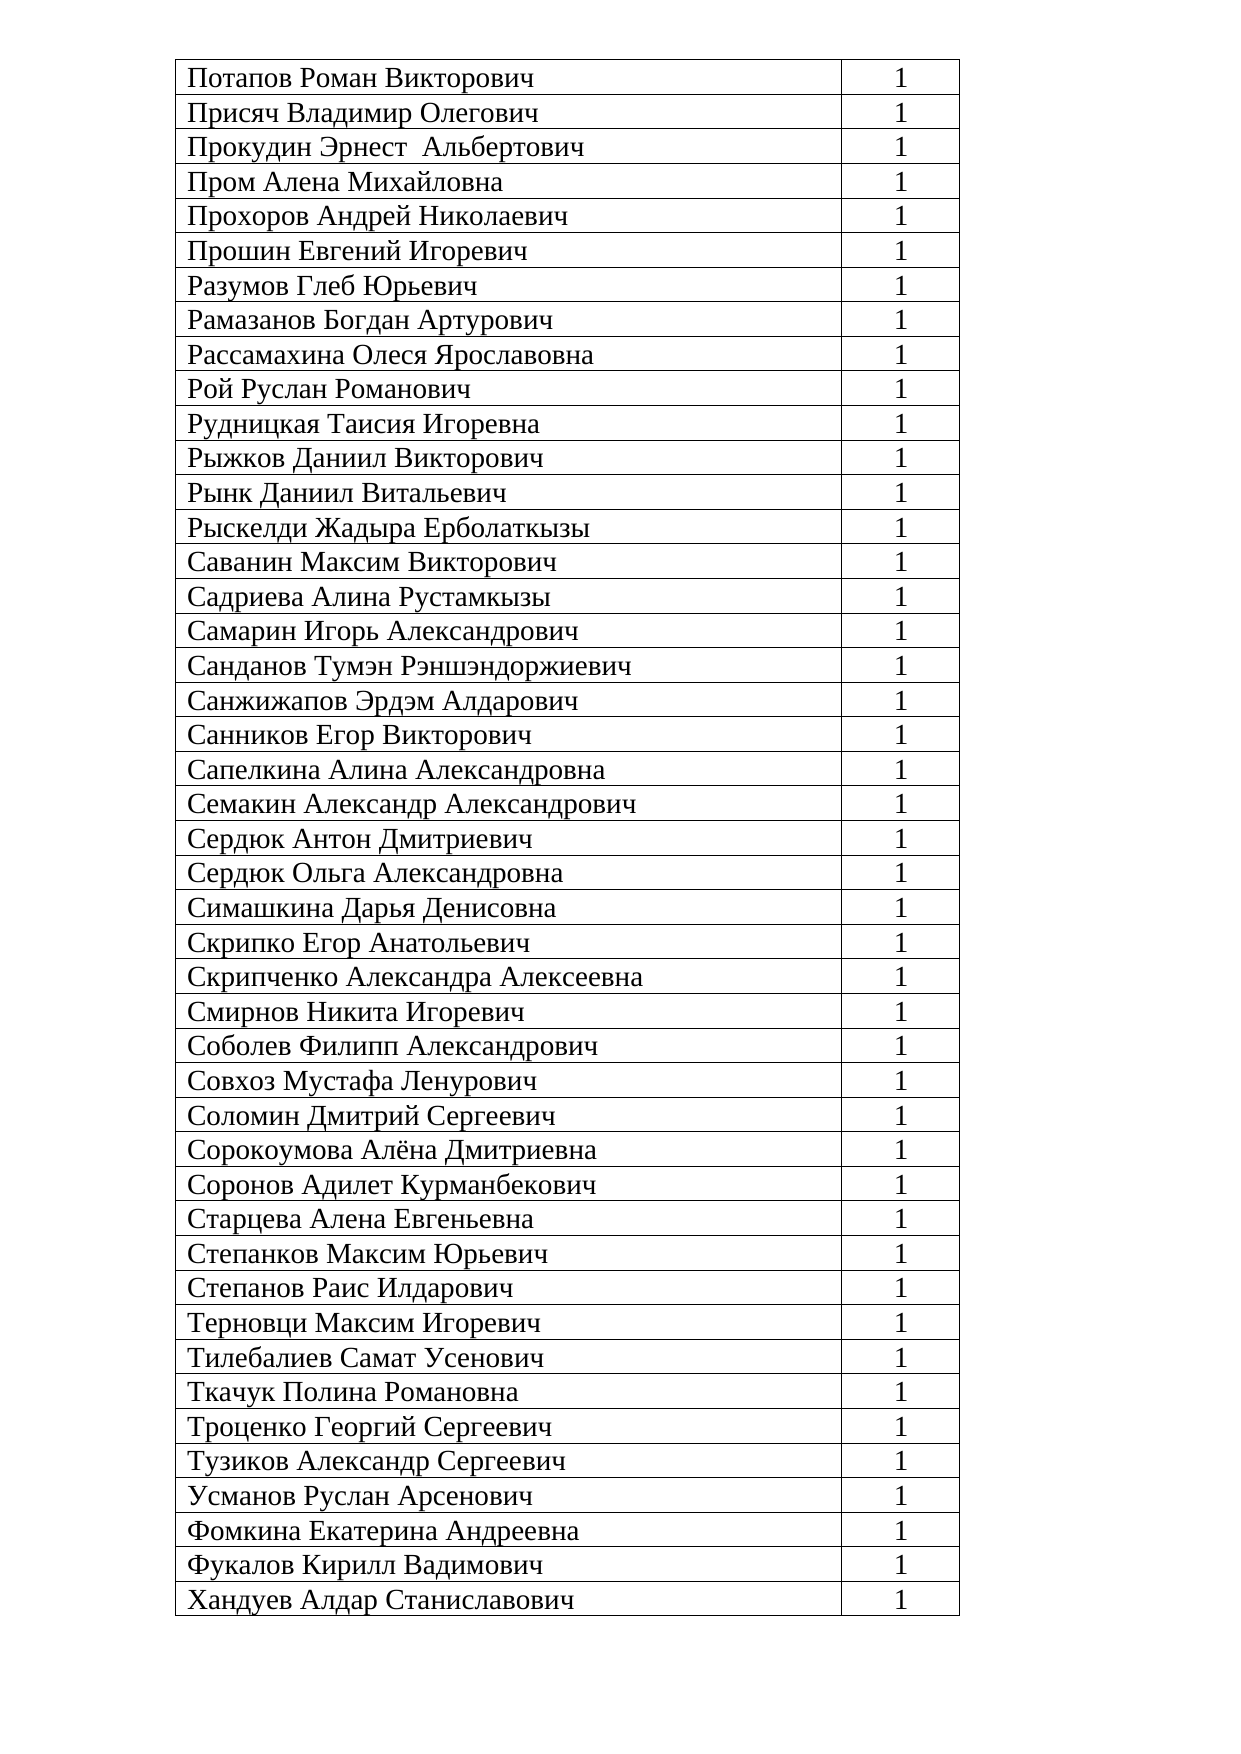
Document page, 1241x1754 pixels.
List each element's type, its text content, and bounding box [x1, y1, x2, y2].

table_cell 1 [842, 268, 959, 301]
table_cell 1 [842, 648, 959, 682]
table_cell Присяч Владимир Олегович [176, 95, 841, 128]
table_cell Рой Руслан Романович [176, 371, 841, 405]
table_cell Рыскелди Жадыра Ерболаткызы [176, 510, 841, 543]
table_cell 1 [842, 406, 959, 439]
table_cell 1 [842, 1444, 959, 1477]
table_cell 1 [842, 1201, 959, 1235]
table_cell Саванин Максим Викторович [176, 544, 841, 578]
table_cell Хандуев Алдар Станиславович [176, 1582, 841, 1615]
table_cell Санданов Тумэн Рэншэндоржиевич [176, 648, 841, 682]
table_cell Ткачук Полина Романовна [176, 1374, 841, 1408]
table_cell Степанков Максим Юрьевич [176, 1236, 841, 1269]
table_cell Сердюк Антон Дмитриевич [176, 821, 841, 854]
table_cell Усманов Руслан Арсенович [176, 1478, 841, 1512]
table_cell Терновци Максим Игоревич [176, 1305, 841, 1339]
table_cell 1 [842, 717, 959, 751]
table_cell 1 [842, 994, 959, 1027]
table_cell 1 [842, 510, 959, 543]
table_cell 1 [842, 302, 959, 336]
table_cell 1 [842, 856, 959, 889]
table_cell 1 [842, 441, 959, 474]
table_cell 1 [842, 1167, 959, 1200]
table_cell Разумов Глеб Юрьевич [176, 268, 841, 301]
table_cell Соломин Дмитрий Сергеевич [176, 1098, 841, 1131]
table_cell Рыжков Даниил Викторович [176, 441, 841, 474]
table_cell 1 [842, 475, 959, 509]
table_cell 1 [842, 371, 959, 405]
table_cell Сорокоумова Алёна Дмитриевна [176, 1132, 841, 1166]
table_cell Тилебалиев Самат Усенович [176, 1340, 841, 1373]
table_cell 1 [842, 1409, 959, 1442]
table_cell Скрипченко Александра Алексеевна [176, 959, 841, 993]
table_cell 1 [842, 164, 959, 197]
table_cell Рудницкая Таисия Игоревна [176, 406, 841, 439]
table_cell Сердюк Ольга Александровна [176, 856, 841, 889]
table_cell 1 [842, 821, 959, 854]
table_cell Скрипко Егор Анатольевич [176, 925, 841, 958]
table_cell Совхоз Мустафа Ленурович [176, 1063, 841, 1097]
table_cell Рынк Даниил Витальевич [176, 475, 841, 509]
table_cell 1 [842, 925, 959, 958]
table_cell 1 [842, 337, 959, 370]
table_cell 1 [842, 614, 959, 647]
table_cell Соболев Филипп Александрович [176, 1029, 841, 1062]
table_cell Семакин Александр Александрович [176, 786, 841, 820]
table_cell 1 [842, 752, 959, 785]
table_cell 1 [842, 1340, 959, 1373]
table_cell Соронов Адилет Курманбекович [176, 1167, 841, 1200]
table_cell Санжижапов Эрдэм Алдарович [176, 683, 841, 716]
table_cell 1 [842, 1063, 959, 1097]
table_cell 1 [842, 890, 959, 924]
table_cell 1 [842, 129, 959, 163]
table_cell 1 [842, 544, 959, 578]
table_cell Самарин Игорь Александрович [176, 614, 841, 647]
table_cell Фукалов Кирилл Вадимович [176, 1547, 841, 1581]
table_cell 1 [842, 1029, 959, 1062]
table_cell 1 [842, 1236, 959, 1269]
table_cell Сапелкина Алина Александровна [176, 752, 841, 785]
table_cell Прошин Евгений Игоревич [176, 233, 841, 267]
table_cell Троценко Георгий Сергеевич [176, 1409, 841, 1442]
table_cell 1 [842, 1582, 959, 1615]
table_cell 1 [842, 1132, 959, 1166]
table_cell 1 [842, 1271, 959, 1304]
table_cell 1 [842, 1547, 959, 1581]
table_cell 1 [842, 233, 959, 267]
table_cell Прокудин Эрнест Альбертович [176, 129, 841, 163]
table_cell Рассамахина Олеся Ярославовна [176, 337, 841, 370]
table_cell 1 [842, 579, 959, 612]
table_cell 1 [842, 95, 959, 128]
table_cell Тузиков Александр Сергеевич [176, 1444, 841, 1477]
table_cell Симашкина Дарья Денисовна [176, 890, 841, 924]
table_cell 1 [842, 959, 959, 993]
table_cell 1 [842, 683, 959, 716]
table_cell 1 [842, 60, 959, 94]
table_cell Степанов Раис Илдарович [176, 1271, 841, 1304]
table_cell 1 [842, 1374, 959, 1408]
table_cell Фомкина Екатерина Андреевна [176, 1513, 841, 1546]
table_cell Прохоров Андрей Николаевич [176, 199, 841, 232]
table_cell Санников Егор Викторович [176, 717, 841, 751]
table_cell 1 [842, 1478, 959, 1512]
table_cell 1 [842, 786, 959, 820]
table_cell Рамазанов Богдан Артурович [176, 302, 841, 336]
table_cell 1 [842, 1513, 959, 1546]
table_cell 1 [842, 1098, 959, 1131]
table_cell 1 [842, 199, 959, 232]
table_cell Смирнов Никита Игоревич [176, 994, 841, 1027]
table_cell Садриева Алина Рустамкызы [176, 579, 841, 612]
table_cell Пром Алена Михайловна [176, 164, 841, 197]
table_cell Старцева Алена Евгеньевна [176, 1201, 841, 1235]
table_cell 1 [842, 1305, 959, 1339]
table_cell Потапов Роман Викторович [176, 60, 841, 94]
